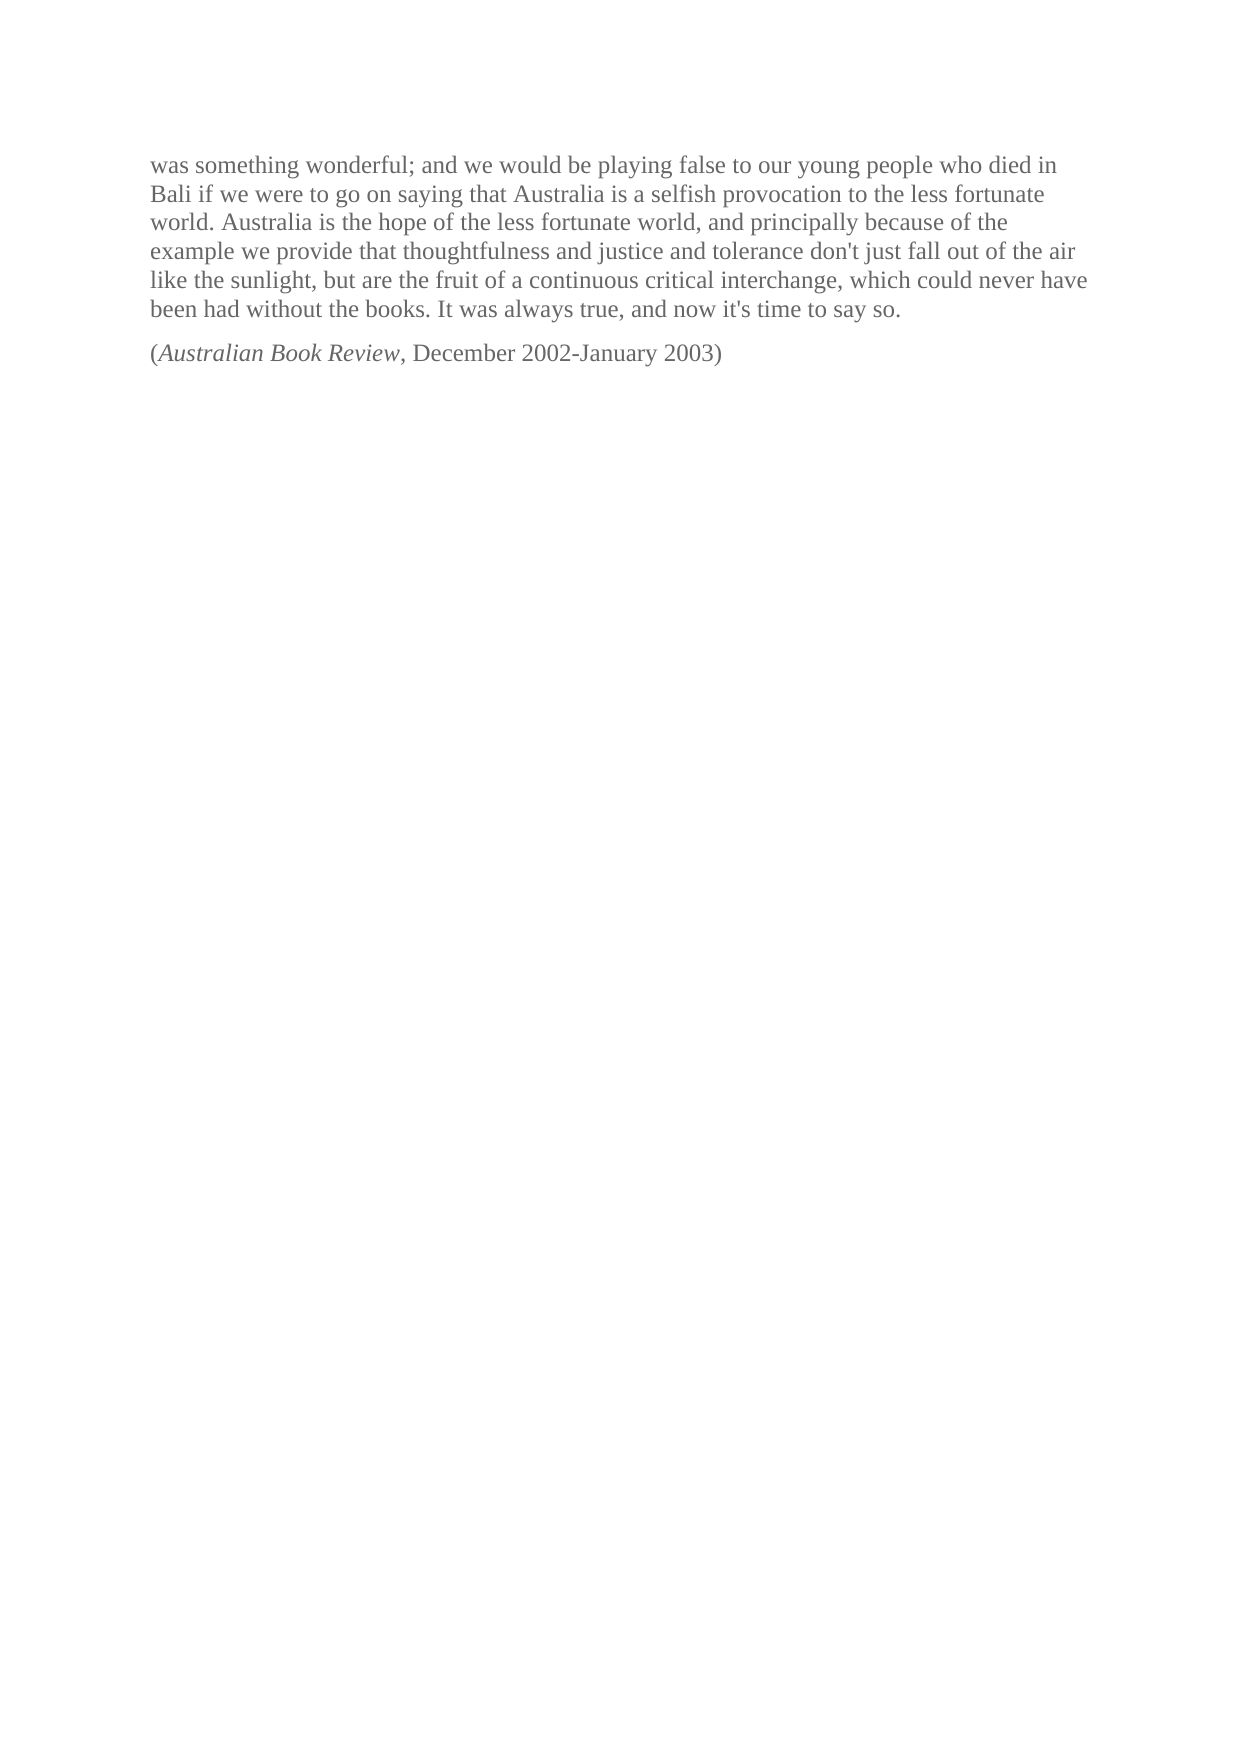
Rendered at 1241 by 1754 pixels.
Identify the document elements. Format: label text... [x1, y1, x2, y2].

text (Australian Book Review, December 2002-January 2003) [150, 338, 1090, 367]
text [150, 150, 1090, 322]
